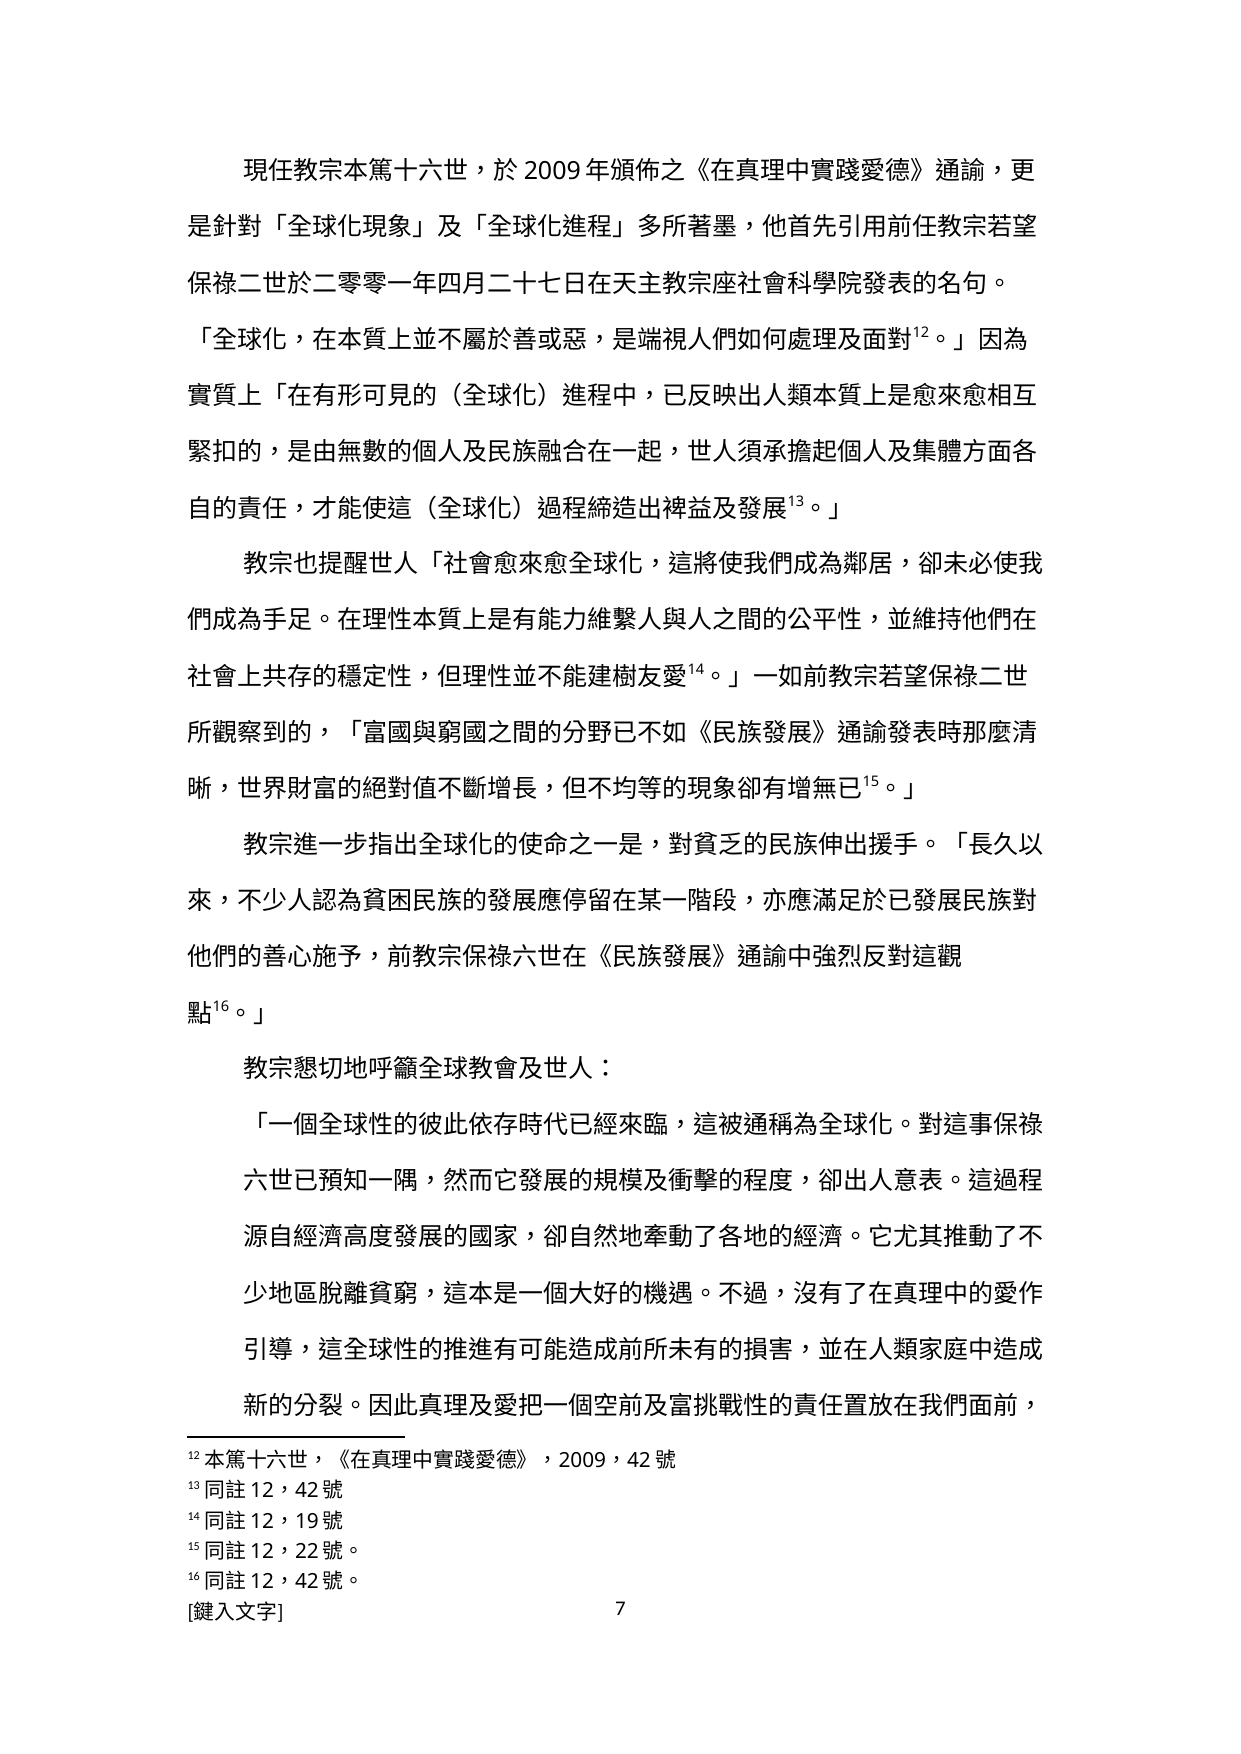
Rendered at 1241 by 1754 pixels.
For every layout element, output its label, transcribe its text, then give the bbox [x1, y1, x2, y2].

text 教宗也提醒世人「社會愈來愈全球化，這將使我們成為鄰居，卻未必使我們成為手足。在理性本質上是有能力維繫人與人之間的公平性，並維持他們在社會上共存的穩定性，但理性並不能建樹友愛。」一如前教宗若望保祿二世所觀察到的，「富國與窮國之間的分野已不如《民族發展》通諭發表時那麼清晰，世界財富的絕對值不斷增長，但不均等的現象卻有增無已。」 [187, 543, 1053, 806]
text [243, 1104, 1053, 1422]
text 教宗懇切地呼籲全球教會及世人： [187, 1048, 1053, 1086]
text 教宗進一步指出全球化的使命之一是，對貧乏的民族伸出援手。「長久以來，不少人認為貧困民族的發展應停留在某一階段，亦應滿足於已發展民族對他們的善心施予，前教宗保祿六世在《民族發展》通諭中強烈反對這觀點。」 [187, 824, 1053, 1030]
text 現任教宗本篤十六世，於2009年頒佈之《在真理中實踐愛德》通諭，更是針對「全球化現象」及「全球化進程」多所著墨，他首先引用前任教宗若望保祿二世於在天主教宗座社會科學院發表的名句。「全球化，在本質上並不屬於善或惡，是端視人們如何處理及面對。」因為實質上「在有形可見的（全球化）進程中，已反映出人類本質上是愈來愈相互緊扣的，是由無數的個人及民族融合在一起，世人須承擔起個人及集體方面各自的責任，才能使這（全球化）過程締造出裨益及發展。」 [187, 150, 1053, 525]
